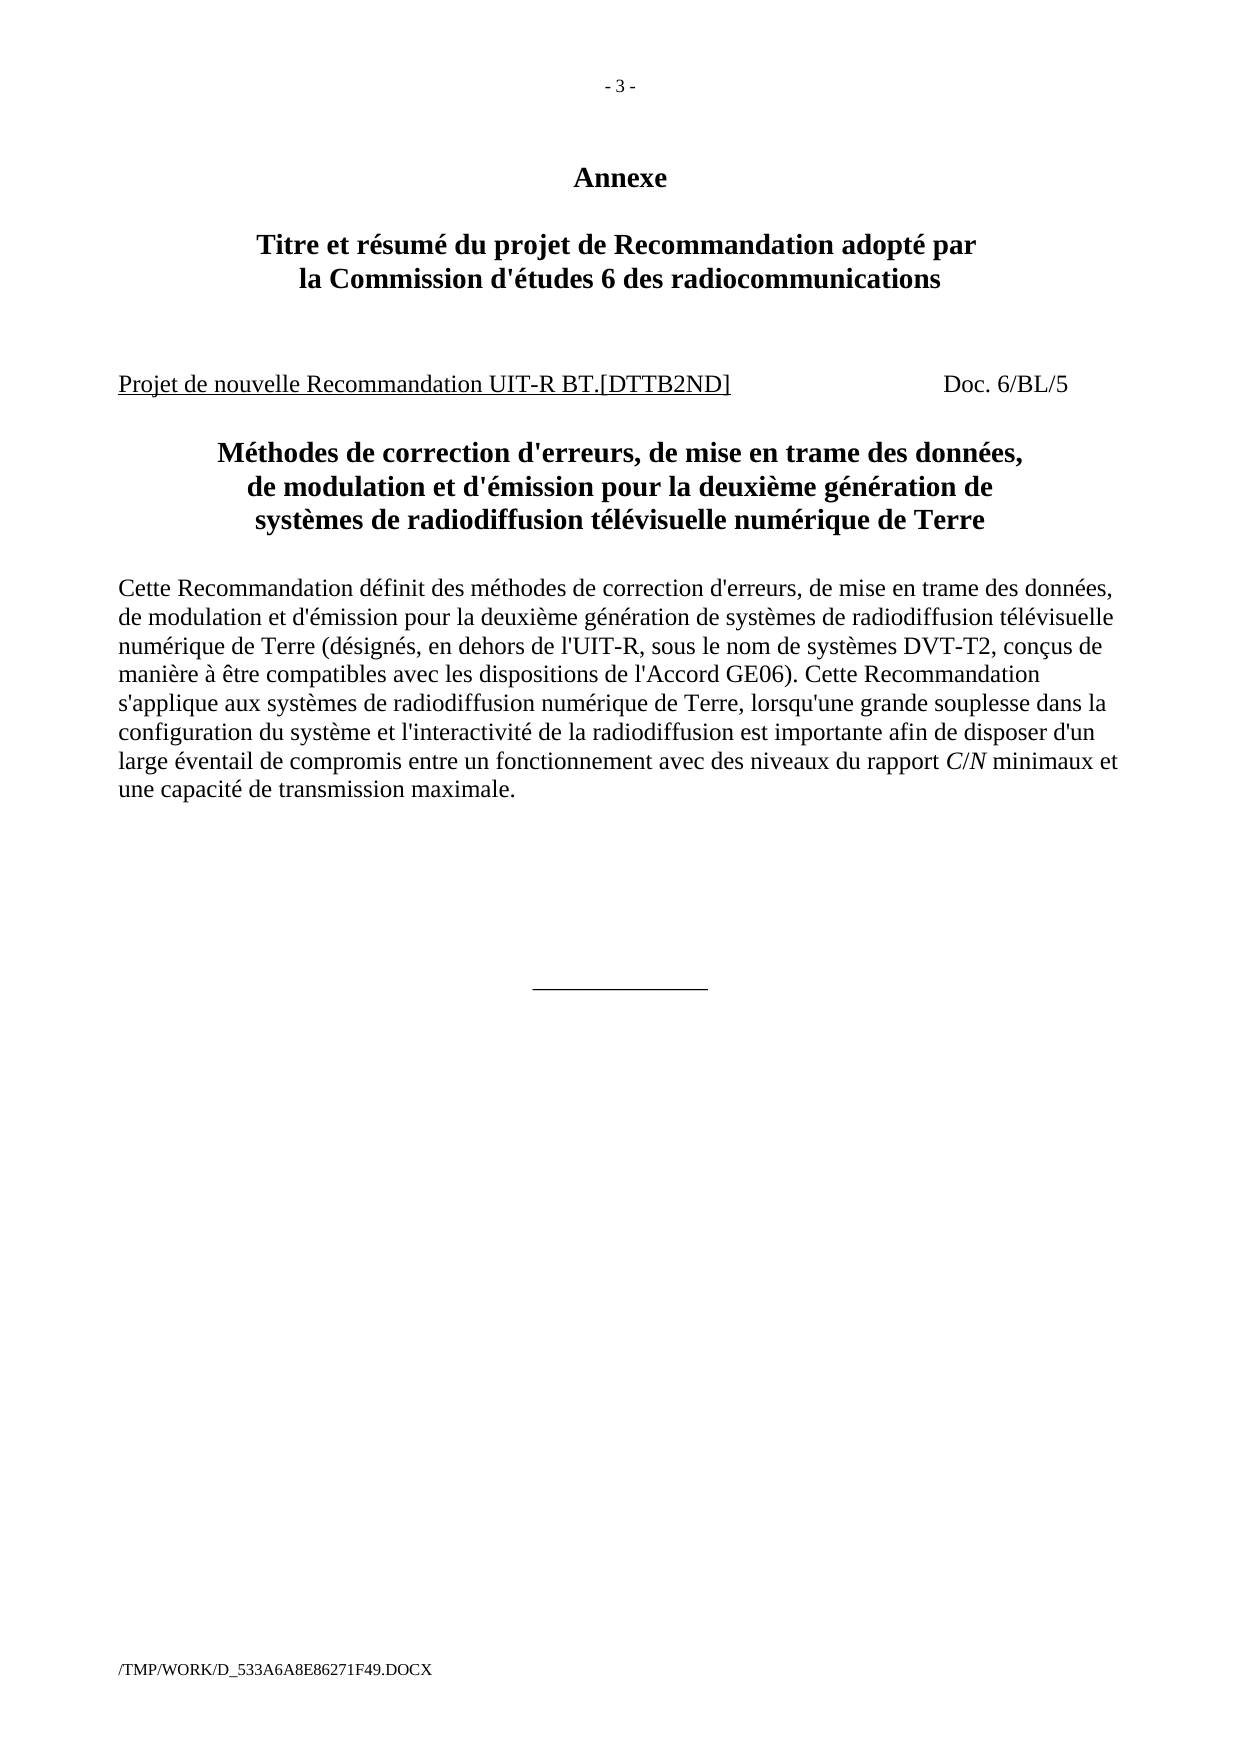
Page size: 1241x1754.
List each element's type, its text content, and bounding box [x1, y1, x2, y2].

title Méthodes de correction d'erreurs, de mise en trame des données, de modulation et d'émission pour la deuxième génération de systèmes de radiodiffusion télévisuelle numérique de Terre [118, 435, 1122, 536]
title Projet de nouvelle Recommandation UIT-R BT.[DTTB2ND] Doc. 6/BL/5 [118, 369, 1122, 398]
text ______________ [118, 964, 1122, 993]
title Annexe Titre et résumé du projet de Recommandation adopté par la Commission d'études 6 des radiocommunications [118, 160, 1122, 294]
title Cette Recommandation définit des méthodes de correction d'erreurs, de mise en trame des données, de modulation et d'émission pour la deuxième génération de systèmes de radiodiffusion télévisuelle numérique de Terre (désignés, en dehors de l'UIT-R, sous le nom de systèmes DVT-T2, conçus de manière à être compatibles avec les dispositions de l'Accord GE06). Cette Recommandation s'applique aux systèmes de radiodiffusion numérique de Terre, lorsqu'une grande souplesse dans la configuration du système et l'interactivité de la radiodiffusion est importante afin de disposer d'un large éventail de compromis entre un fonctionnement avec des niveaux du rapport C/N minimaux et une capacité de transmission maximale. [118, 573, 1122, 803]
